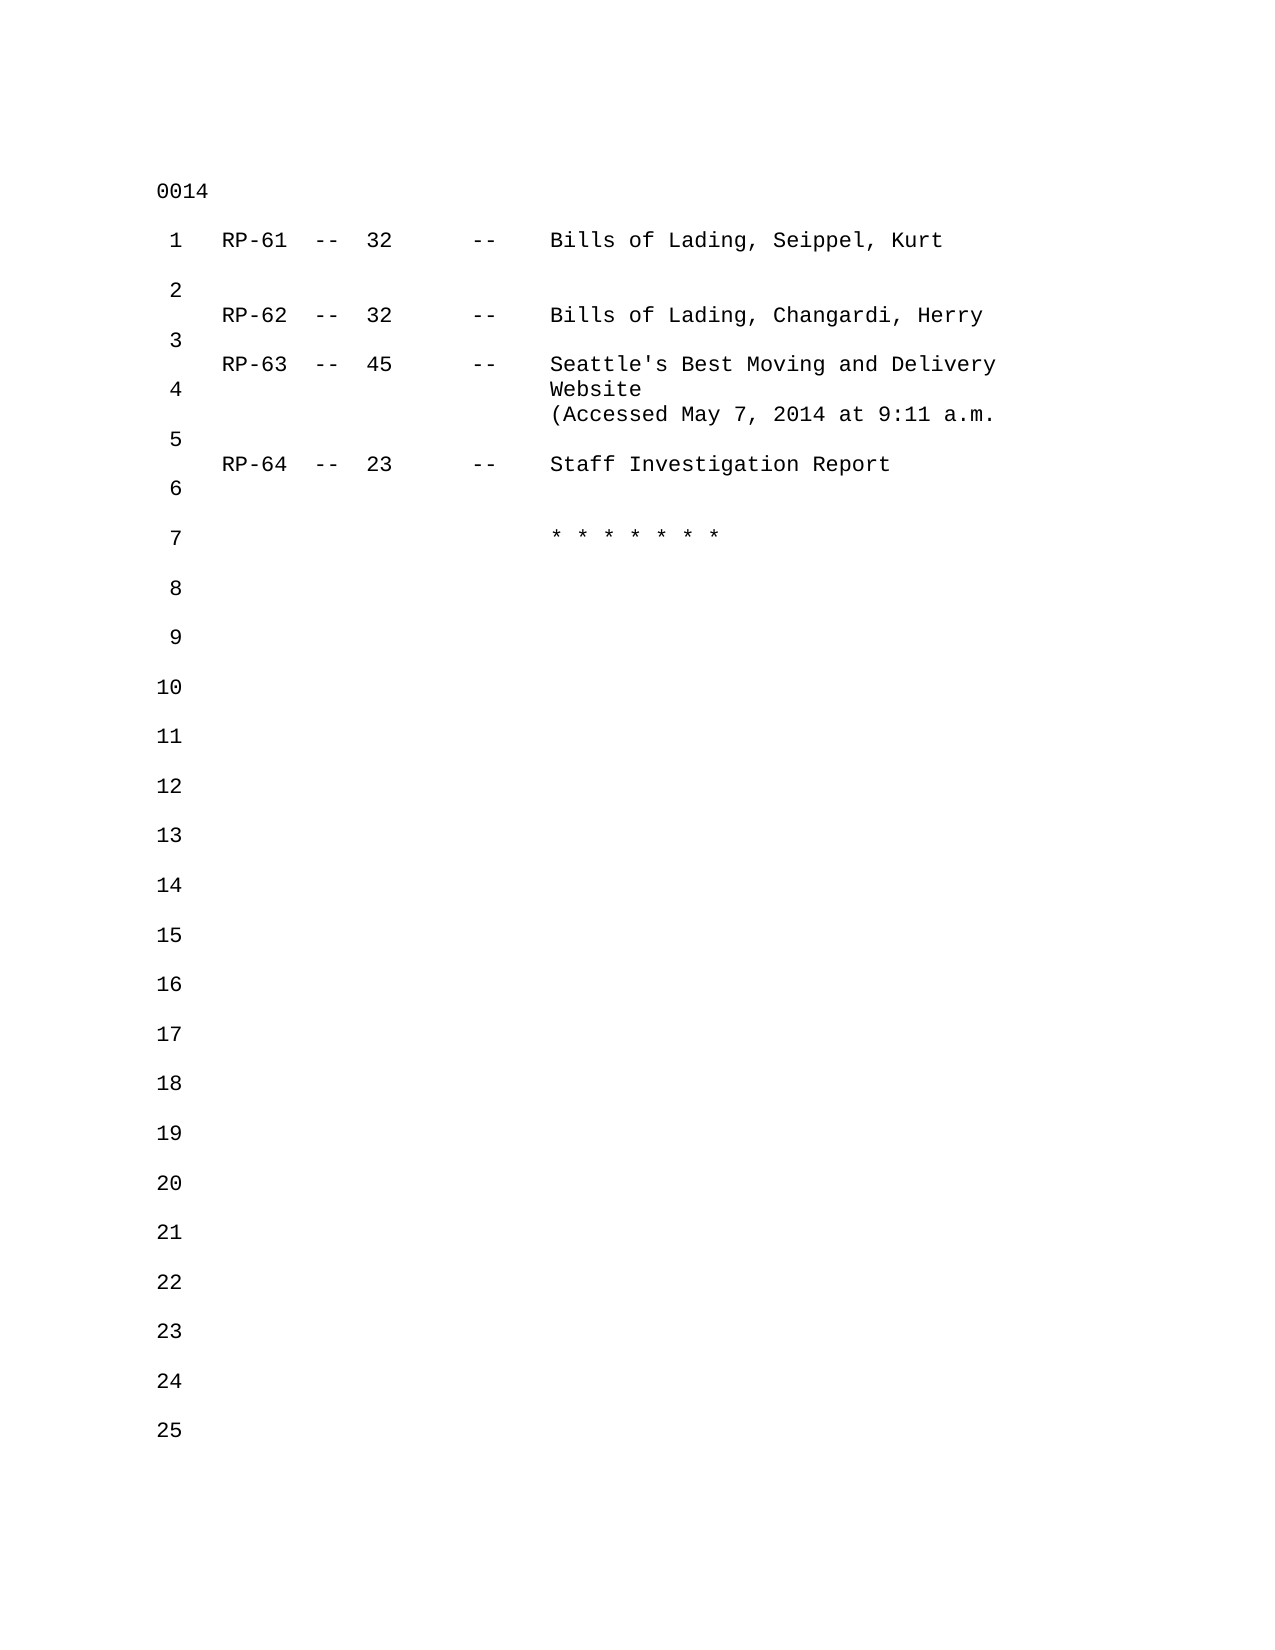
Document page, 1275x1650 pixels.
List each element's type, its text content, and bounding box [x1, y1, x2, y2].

text 18 [156, 1072, 1119, 1097]
text 6 [156, 477, 1119, 502]
text 16 [156, 973, 1119, 998]
text 11 [156, 725, 1119, 750]
text 13 [156, 824, 1119, 849]
text RP-62 -- 32 -- Bills of Lading, Changardi, Herry [156, 304, 1119, 329]
text 7 * * * * * * * [156, 527, 1119, 552]
text 4 Website [156, 378, 1119, 403]
text 25 [156, 1419, 1119, 1444]
text RP-63 -- 45 -- Seattle's Best Moving and Delivery [156, 353, 1119, 378]
text 19 [156, 1122, 1119, 1147]
text 15 [156, 924, 1119, 948]
text 23 [156, 1320, 1119, 1345]
text 10 [156, 676, 1119, 701]
text 1 RP-61 -- 32 -- Bills of Lading, Seippel, Kurt [156, 229, 1119, 254]
text 9 [156, 626, 1119, 651]
text 22 [156, 1271, 1119, 1296]
text 17 [156, 1023, 1119, 1048]
text 5 [156, 428, 1119, 453]
text 21 [156, 1221, 1119, 1246]
text 0014 [156, 180, 1119, 205]
text 3 [156, 329, 1119, 353]
text 12 [156, 775, 1119, 800]
text 24 [156, 1370, 1119, 1395]
text 20 [156, 1172, 1119, 1196]
text 14 [156, 874, 1119, 899]
text (Accessed May 7, 2014 at 9:11 a.m. [156, 403, 1119, 428]
text 2 [156, 279, 1119, 304]
text 8 [156, 577, 1119, 601]
text RP-64 -- 23 -- Staff Investigation Report [156, 453, 1119, 477]
